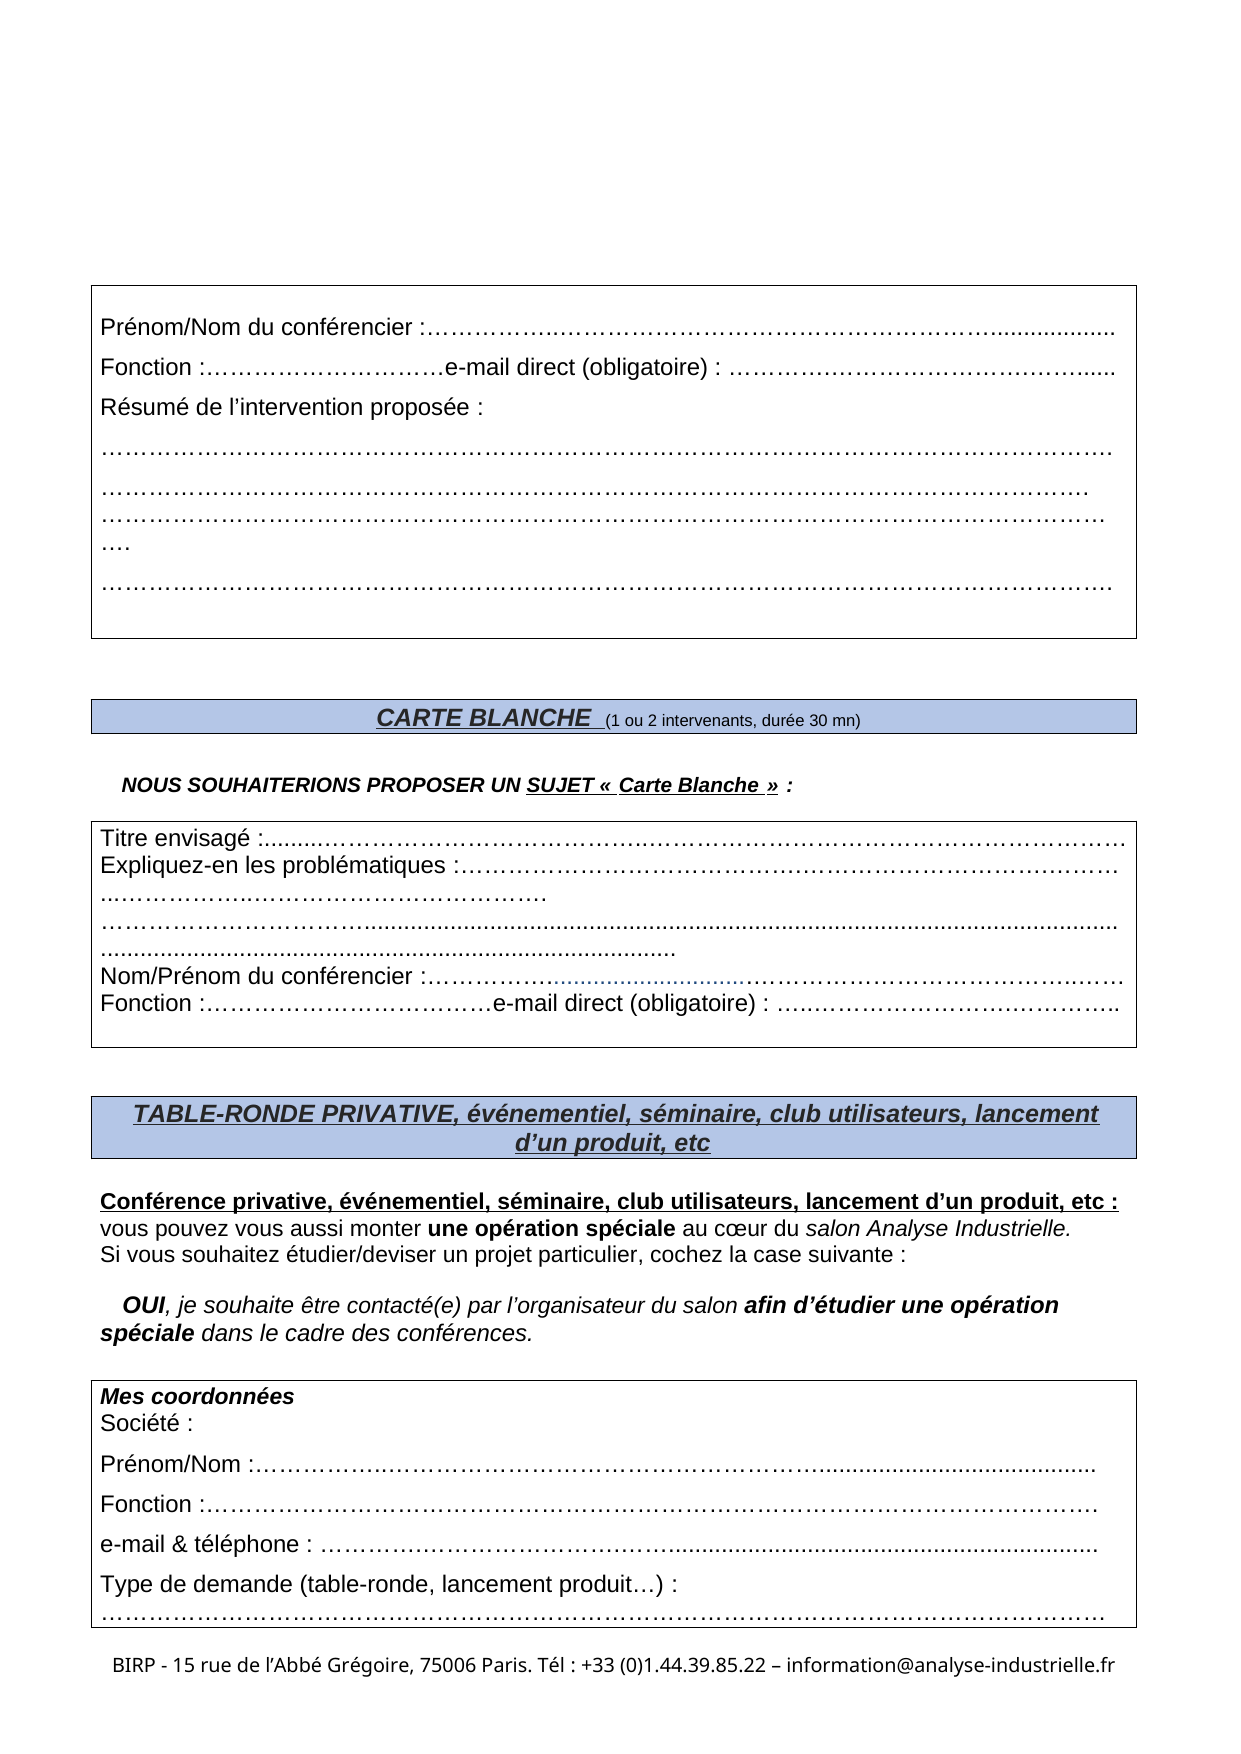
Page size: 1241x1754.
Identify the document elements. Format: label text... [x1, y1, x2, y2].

text Société : [100, 1409, 1128, 1437]
text TABLE-RONDE PRIVATIVE, événementiel, séminaire, club utilisateurs, lancement d’un produit, etc [92, 1097, 1136, 1158]
text 􀀀 OUI, je souhaite être contacté(e) par l’organisateur du salon afin d’étudier une opération spéciale dans le cadre des conférences. [100, 1291, 1128, 1346]
text Fonction :…………………………e-mail direct (obligatoire) : ………….…………………….……...... [92, 349, 1136, 380]
text …………………………………………………………………………………………………………….…………………………………………………………………………………………………………………. [92, 470, 1136, 556]
text Si vous souhaitez étudier/deviser un projet particulier, cochez la case suivante : [100, 1241, 1128, 1267]
text CARTE BLANCHE (1 ou 2 intervenants, durée 30 mn) [92, 700, 1136, 733]
text Résumé de l’intervention proposée : [92, 389, 1136, 420]
text Mes coordonnées [92, 1381, 1136, 1409]
text ………………………………………………………………………………………………………………. [92, 429, 1136, 460]
text Prénom/Nom du conférencier :……………..………………………………………………................... [100, 312, 1128, 340]
text Expliquez-en les problématiques :…………………………………….………………………….……… ...……………..……………………………….……………………………......................................................................................................................................................................................................... [100, 851, 1128, 962]
text Prénom/Nom :……………..……………………………………………….......................................... [92, 1446, 1136, 1477]
text Titre envisagé :.........…………………………………..…………………………………………………… [92, 822, 1136, 851]
text ………………………………………………………………………………………………………………. [92, 565, 1136, 596]
text e-mail & téléphone : ………….…………………….……................................................................. [92, 1527, 1136, 1557]
text Conférence privative, événementiel, séminaire, club utilisateurs, lancement d’un produit, etc : vous pouvez vous aussi monter une opération spéciale au cœur du salon Analyse Industrielle. [100, 1188, 1128, 1241]
text 􀀀 NOUS SOUHAITERIONS PROPOSER UN SUJET « Carte Blanche » : [100, 773, 1128, 797]
text Fonction :………………………………e-mail direct (obligatoire) : …..…………………….………….. [100, 989, 1128, 1017]
text Nom/Prénom du conférencier :……………...............................…………………………………..…… [100, 962, 1128, 989]
text Fonction :…………………………………………………………………………………………………. [92, 1486, 1136, 1517]
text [92, 1567, 1136, 1627]
